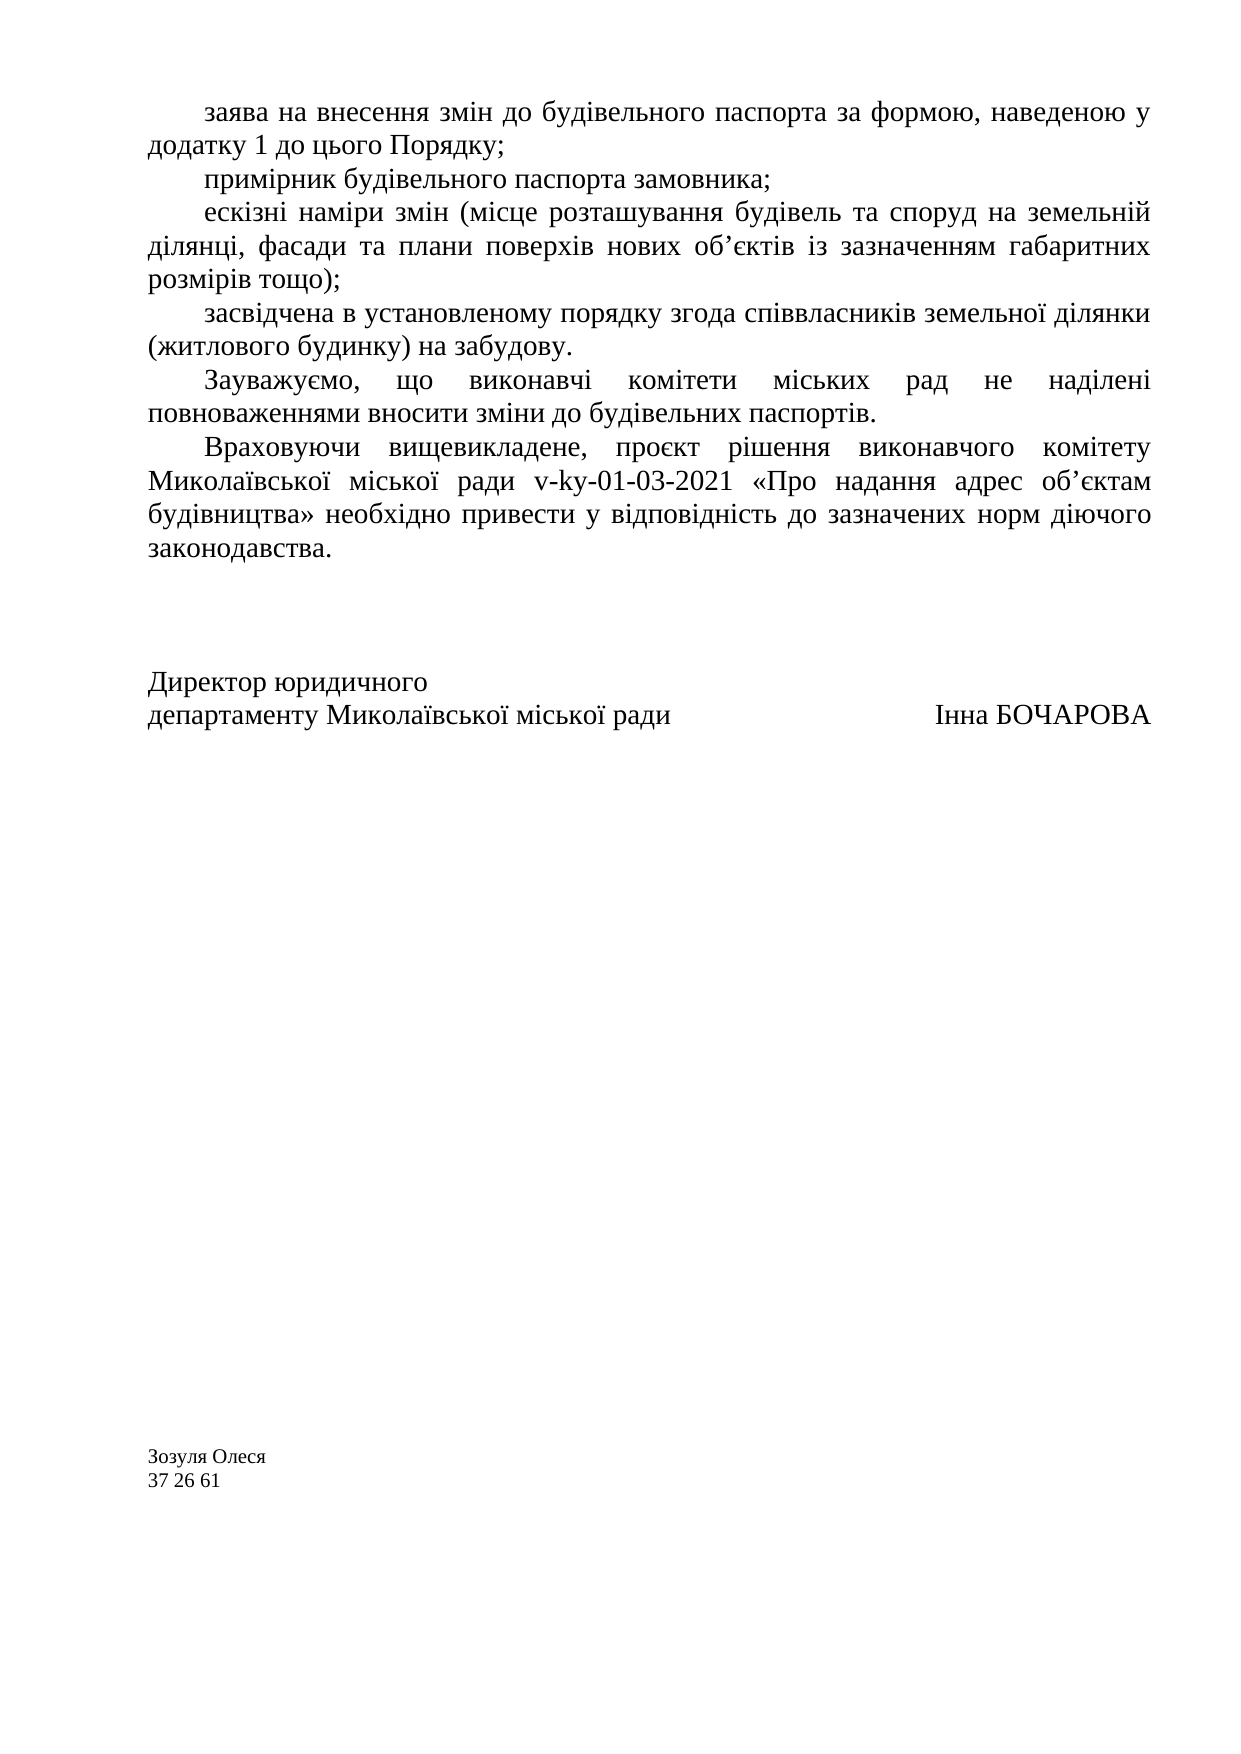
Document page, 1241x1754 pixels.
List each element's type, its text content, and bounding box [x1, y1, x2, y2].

text заява на внесення змін до будівельного паспорта за формою, наведеною у додатку 1 до цього Порядку; [148, 94, 1152, 161]
text 37 26 61 [148, 1468, 1152, 1492]
text департаменту Миколаївської міської ради Інна БОЧАРОВА [148, 697, 1152, 731]
text Зауважуємо, що виконавчі комітети міських рад не наділені повноваженнями вносити зміни до будівельних паспортів. [148, 362, 1152, 429]
text ескізні наміри змін (місце розташування будівель та споруд на земельній ділянці, фасади та плани поверхів нових об’єктів із зазначенням габаритних розмірів тощо); [148, 194, 1152, 295]
text Директор юридичного [148, 664, 1152, 697]
text Враховуючи вищевикладене, проєкт рішення виконавчого комітету Миколаївської міської ради v-ky-01-03-2021 «Про надання адрес об’єктам будівництва» необхідно привести у відповідність до зазначених норм діючого законодавства. [148, 429, 1152, 563]
text примірник будівельного паспорта замовника; [148, 161, 1152, 194]
text Зозуля Олеся [148, 1444, 1152, 1468]
text засвідчена в установленому порядку згода співвласників земельної ділянки (житлового будинку) на забудову. [148, 295, 1152, 362]
